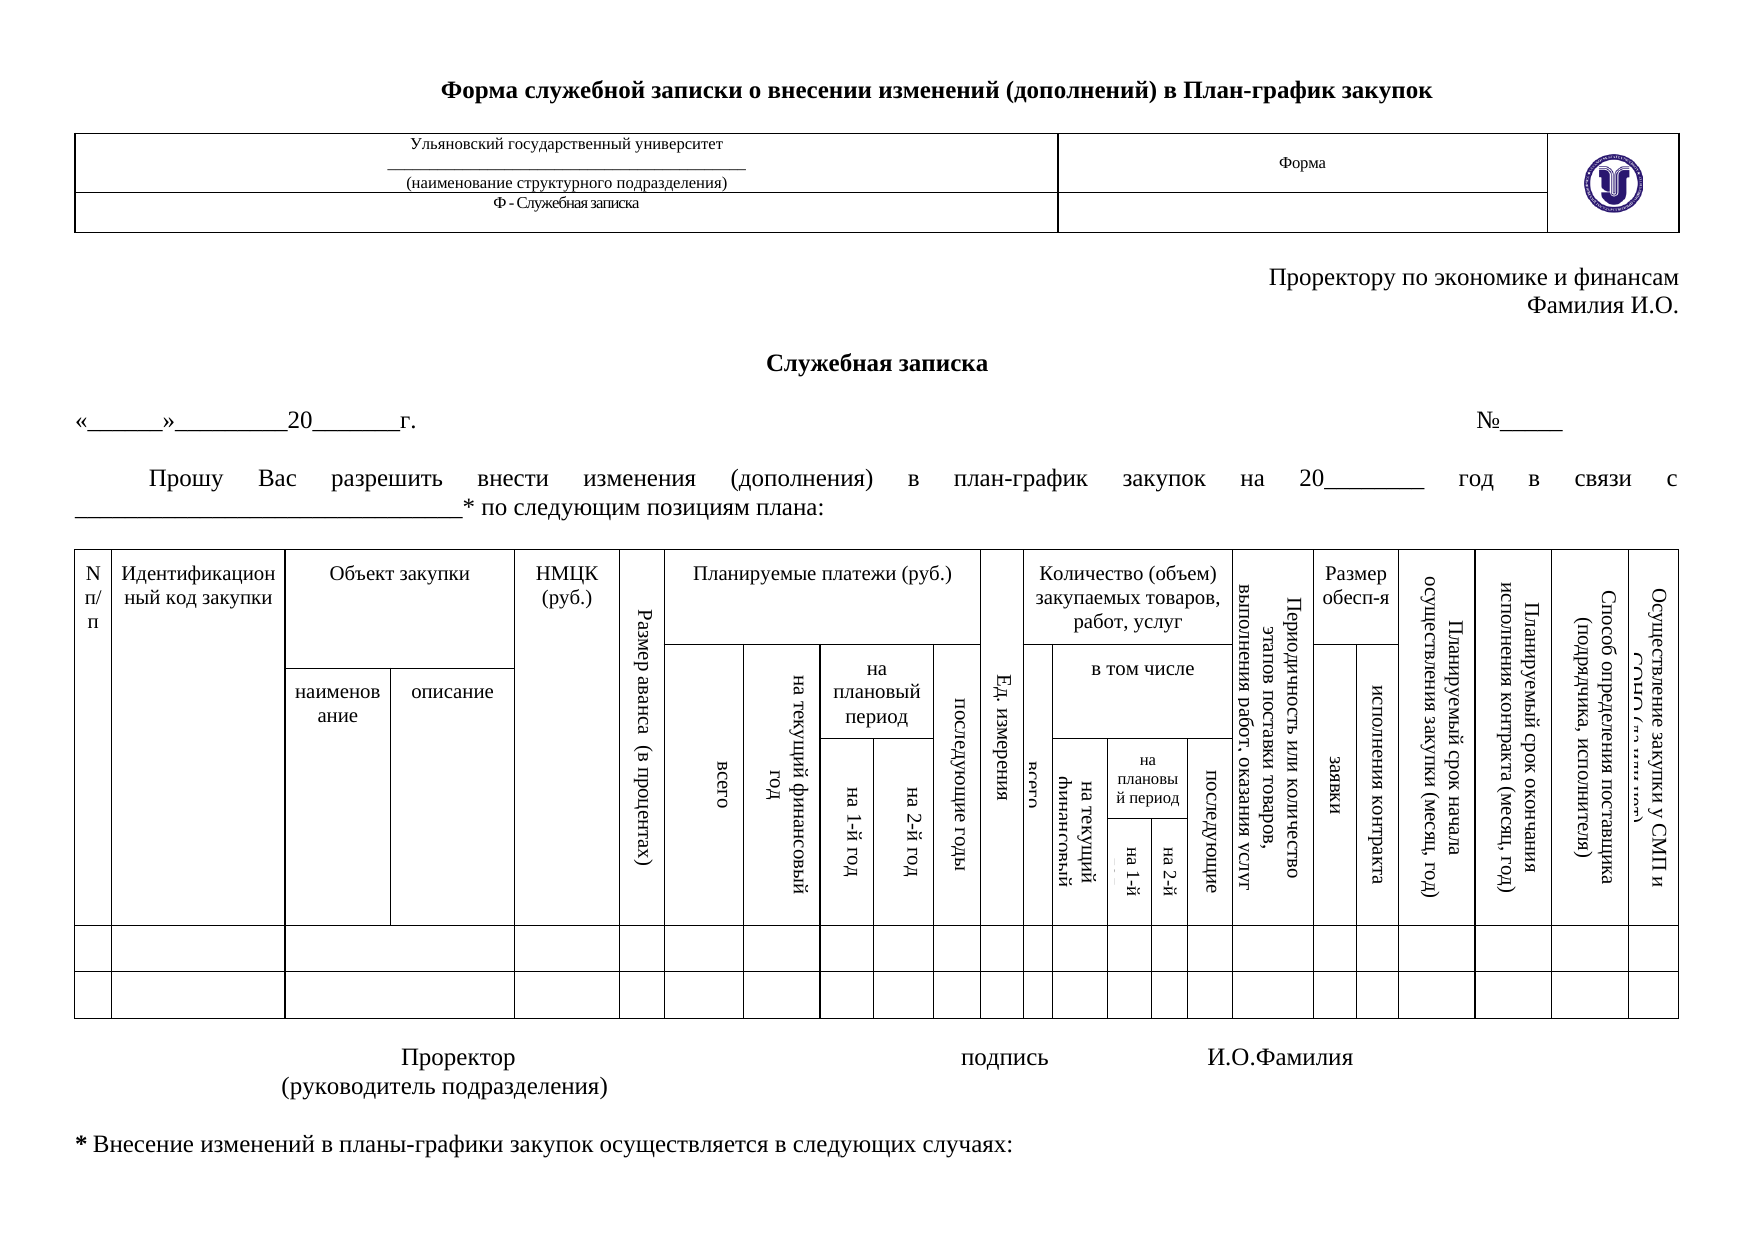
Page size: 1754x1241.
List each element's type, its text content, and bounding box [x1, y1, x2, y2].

table_cell на 1-й год [1108, 819, 1151, 925]
text * Внесение изменений в планы-графики закупок осуществляется в следующих случаях: [75, 1129, 1679, 1157]
table_cell [1024, 926, 1052, 971]
table_cell [874, 972, 933, 1017]
table_cell на 2-й год [1152, 819, 1187, 925]
table_cell [665, 972, 743, 1017]
table_cell [620, 972, 664, 1017]
table_cell [934, 972, 980, 1017]
table_header N п/п [75, 550, 111, 925]
table_cell [1053, 926, 1107, 971]
text Проректор подпись И.О.Фамилия [75, 1042, 1679, 1071]
table_header Размер аванса (в процентах) [620, 550, 664, 925]
table_cell [1552, 972, 1628, 1017]
table_cell [1053, 972, 1107, 1017]
table_cell [1108, 926, 1151, 971]
text Фамилия И.О. [75, 291, 1679, 319]
table_cell на плановый период [821, 645, 933, 738]
table_header Планируемый срок начала осуществления закупки (месяц, год) [1399, 550, 1474, 925]
table_cell [286, 926, 514, 971]
table_cell [1629, 926, 1678, 971]
table_cell всего [1024, 645, 1052, 925]
table_cell [1233, 972, 1313, 1017]
table_cell на 2-й год [874, 739, 933, 925]
text Проректору по экономике и финансам [75, 262, 1679, 291]
text (руководитель подразделения) [75, 1071, 1679, 1100]
table_cell последующие годы [1188, 739, 1232, 925]
table_cell [934, 926, 980, 971]
table_cell [515, 926, 619, 971]
table_cell [821, 972, 873, 1017]
table_cell [1629, 972, 1678, 1017]
table_cell на плановый период [1108, 739, 1187, 818]
table_cell [515, 972, 619, 1017]
table_cell [1152, 926, 1187, 971]
table_header Объект закупки [286, 550, 514, 668]
table_header Планируемый срок окончания исполнения контракта (месяц, год) [1476, 550, 1551, 925]
table_header Периодичность или количество этапов поставки товаров, выполнения работ, оказания услуг [1233, 550, 1313, 925]
table_header Способ определения поставщика (подрядчика, исполнителя) [1552, 550, 1628, 925]
table_cell всего [665, 645, 743, 925]
table_header Ед. измерения [981, 550, 1023, 925]
table_cell [75, 972, 111, 1017]
table_cell [286, 972, 514, 1017]
table_cell [665, 926, 743, 971]
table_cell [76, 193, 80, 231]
table_cell [1108, 972, 1151, 1017]
table_header Планируемые платежи (руб.) [665, 550, 980, 644]
table_cell в том числе [1053, 645, 1232, 738]
table_cell [1552, 926, 1628, 971]
table_cell [1188, 926, 1232, 971]
text Форма служебной записки о внесении изменений (дополнений) в План-график закупок [194, 75, 1679, 104]
table_cell [620, 926, 664, 971]
picture [1583, 153, 1643, 213]
table_cell [744, 972, 819, 1017]
table_cell [1357, 926, 1398, 971]
table_header Форма [1059, 134, 1547, 192]
table_cell [75, 926, 111, 971]
table_cell [874, 926, 933, 971]
table_cell [821, 926, 873, 971]
table_cell на текущий финансовый год [744, 645, 819, 925]
table_cell [1399, 926, 1474, 971]
table_cell [981, 972, 1023, 1017]
table_cell [1314, 972, 1356, 1017]
table_cell [1059, 193, 1547, 231]
table_cell [112, 972, 284, 1017]
table_cell на 1-й год [821, 739, 873, 925]
table_cell исполнения контракта [1357, 645, 1398, 925]
text Служебная записка [75, 348, 1679, 377]
table_header Осуществление закупки у СМП и СОНО (да или нет) [1629, 550, 1678, 925]
table_cell [1152, 972, 1187, 1017]
table_cell [1024, 972, 1052, 1017]
table_cell [1188, 972, 1232, 1017]
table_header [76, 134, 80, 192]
table_cell заявки [1314, 645, 1356, 925]
table_cell [1476, 972, 1551, 1017]
table_header НМЦК (руб.) [515, 550, 619, 925]
text Прошу Вас разрешить внести изменения (дополнения) в план-график закупок на 20________ год в связи с _______________________________* по следующим позициям плана: [75, 463, 1679, 521]
table_cell [1314, 926, 1356, 971]
table_cell [1399, 972, 1474, 1017]
table_cell последующие годы [934, 645, 980, 925]
table_header [1548, 134, 1678, 231]
table_header Идентификационный код закупки [112, 550, 284, 925]
table_cell [744, 926, 819, 971]
table_cell описание [391, 669, 514, 925]
text «______»_________20_______г. №_____ [75, 406, 1679, 434]
table_header Количество (объем) закупаемых товаров, работ, услуг [1024, 550, 1232, 644]
table_cell [1233, 926, 1313, 971]
table_cell [981, 926, 1023, 971]
table_header Размер обесп-я [1314, 550, 1398, 644]
table_cell [1357, 972, 1398, 1017]
table_cell [112, 926, 284, 971]
table_cell наименование [286, 669, 390, 925]
table_cell [1476, 926, 1551, 971]
table_cell на текущий финансовый год [1053, 739, 1107, 925]
